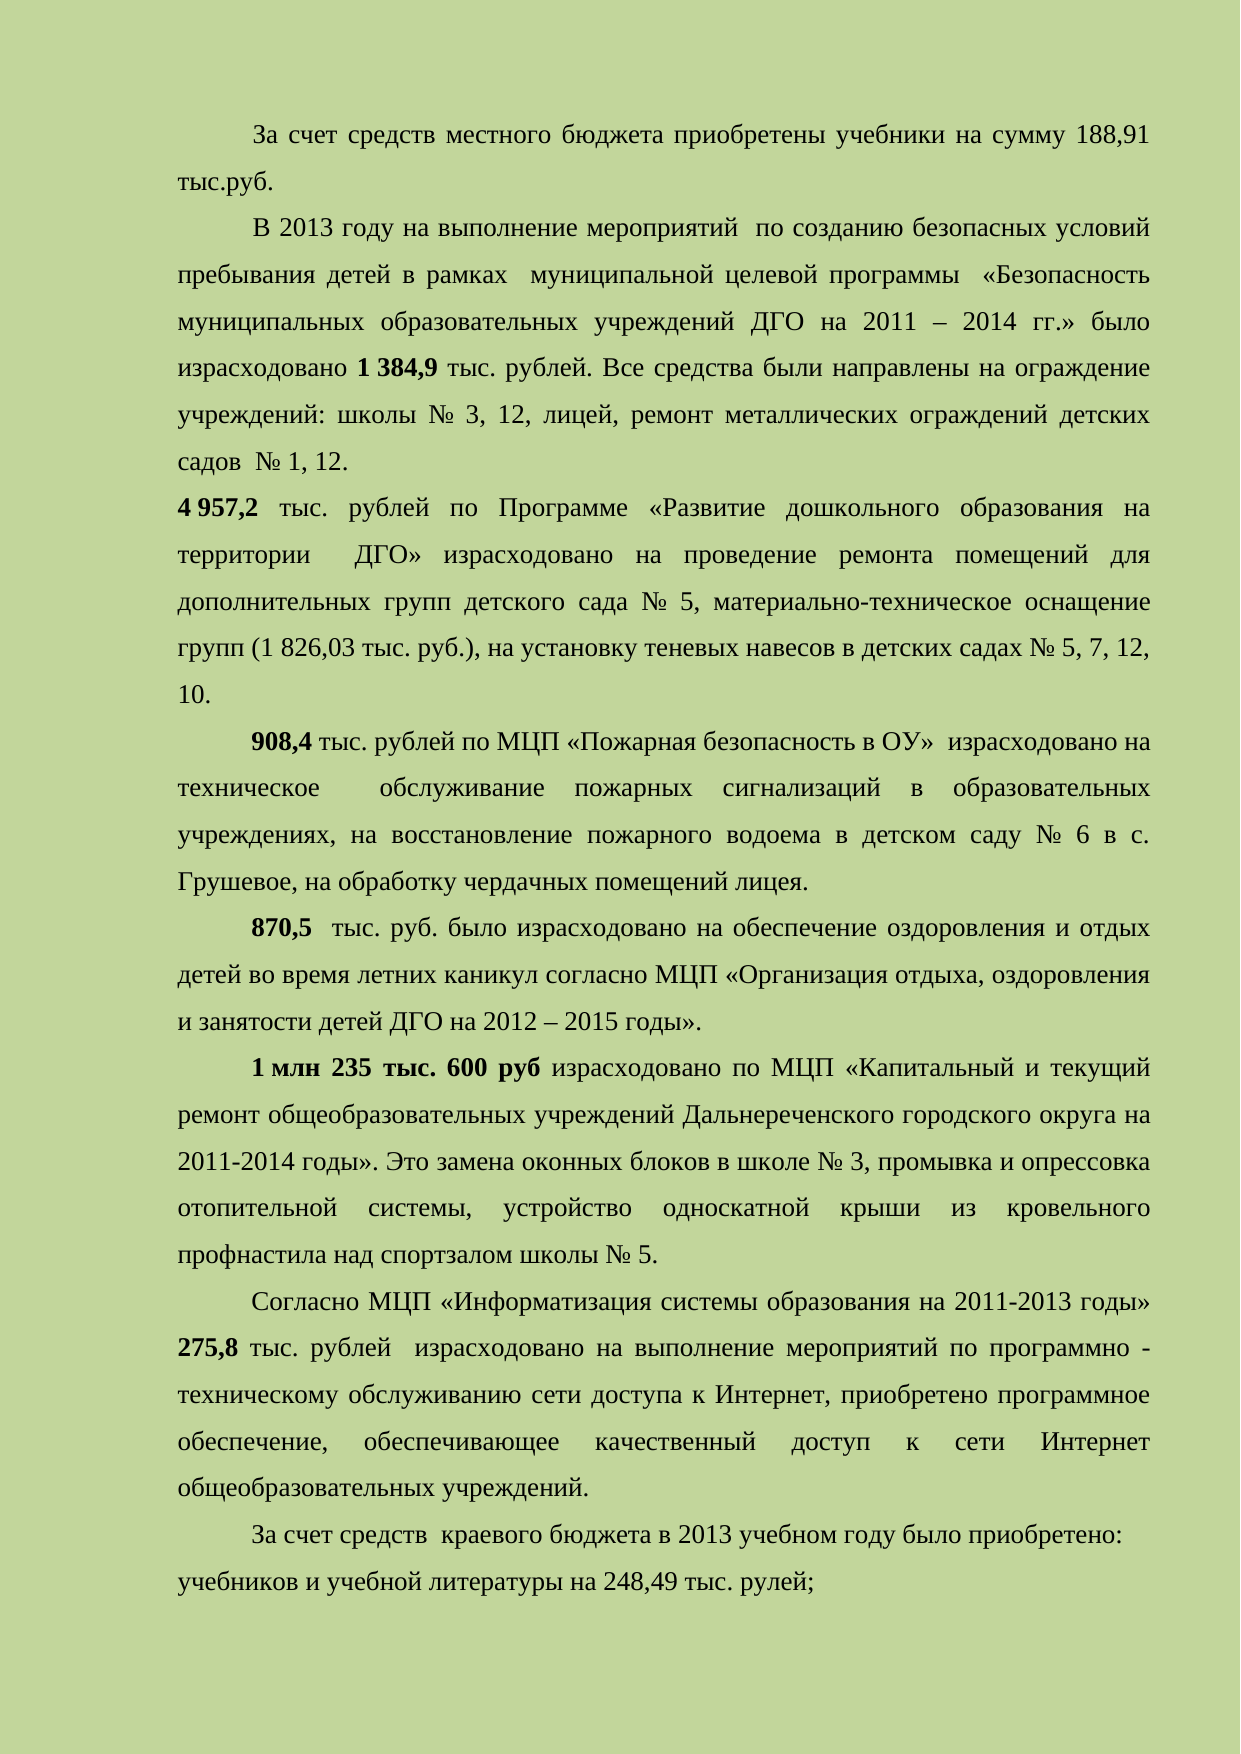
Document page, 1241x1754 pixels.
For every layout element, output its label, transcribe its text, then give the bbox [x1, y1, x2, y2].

text Согласно МЦП «Информатизация системы образования на 2011-2013 годы» 275,8 тыс. рублей израсходовано на выполнение мероприятий по программно - техническому обслуживанию сети доступа к Интернет, приобретено программное обеспечение, обеспечивающее качественный доступ к сети Интернет общеобразовательных учреждений. [177, 1285, 1152, 1503]
text 908,4 тыс. рублей по МЦП «Пожарная безопасность в ОУ» израсходовано на техническое обслуживание пожарных сигнализаций в образовательных учреждениях, на восстановление пожарного водоема в детском саду № 6 в с. Грушевое, на обработку чердачных помещений лицея. [177, 725, 1152, 896]
text 1 млн 235 тыс. 600 руб израсходовано по МЦП «Капитальный и текущий ремонт общеобразовательных учреждений Дальнереченского городского округа на 2011-2014 годы». Это замена оконных блоков в школе № 3, промывка и опрессовка отопительной системы, устройство односкатной крыши из кровельного профнастила над спортзалом школы № 5. [177, 1051, 1152, 1269]
text За счет средств местного бюджета приобретены учебники на сумму 188,91 тыс.руб. [177, 118, 1152, 196]
text 870,5 тыс. руб. было израсходовано на обеспечение оздоровления и отдых детей во время летних каникул согласно МЦП «Организация отдыха, оздоровления и занятости детей ДГО на 2012 – 2015 годы». [177, 911, 1152, 1036]
text учебников и учебной литературы на 248,49 тыс. рулей; [177, 1565, 1152, 1596]
text 4 957,2 тыс. рублей по Программе «Развитие дошкольного образования на территории ДГО» израсходовано на проведение ремонта помещений для дополнительных групп детского сада № 5, материально-техническое оснащение групп (1 826,03 тыс. руб.), на установку теневых навесов в детских садах № 5, 7, 12, 10. [177, 491, 1152, 709]
text За счет средств краевого бюджета в 2013 учебном году было приобретено: [177, 1518, 1152, 1549]
text В 2013 году на выполнение мероприятий по созданию безопасных условий пребывания детей в рамках муниципальной целевой программы «Безопасность муниципальных образовательных учреждений ДГО на 2011 – 2014 гг.» было израсходовано 1 384,9 тыс. рублей. Все средства были направлены на ограждение учреждений: школы № 3, 12, лицей, ремонт металлических ограждений детских садов № 1, 12. [177, 211, 1152, 476]
